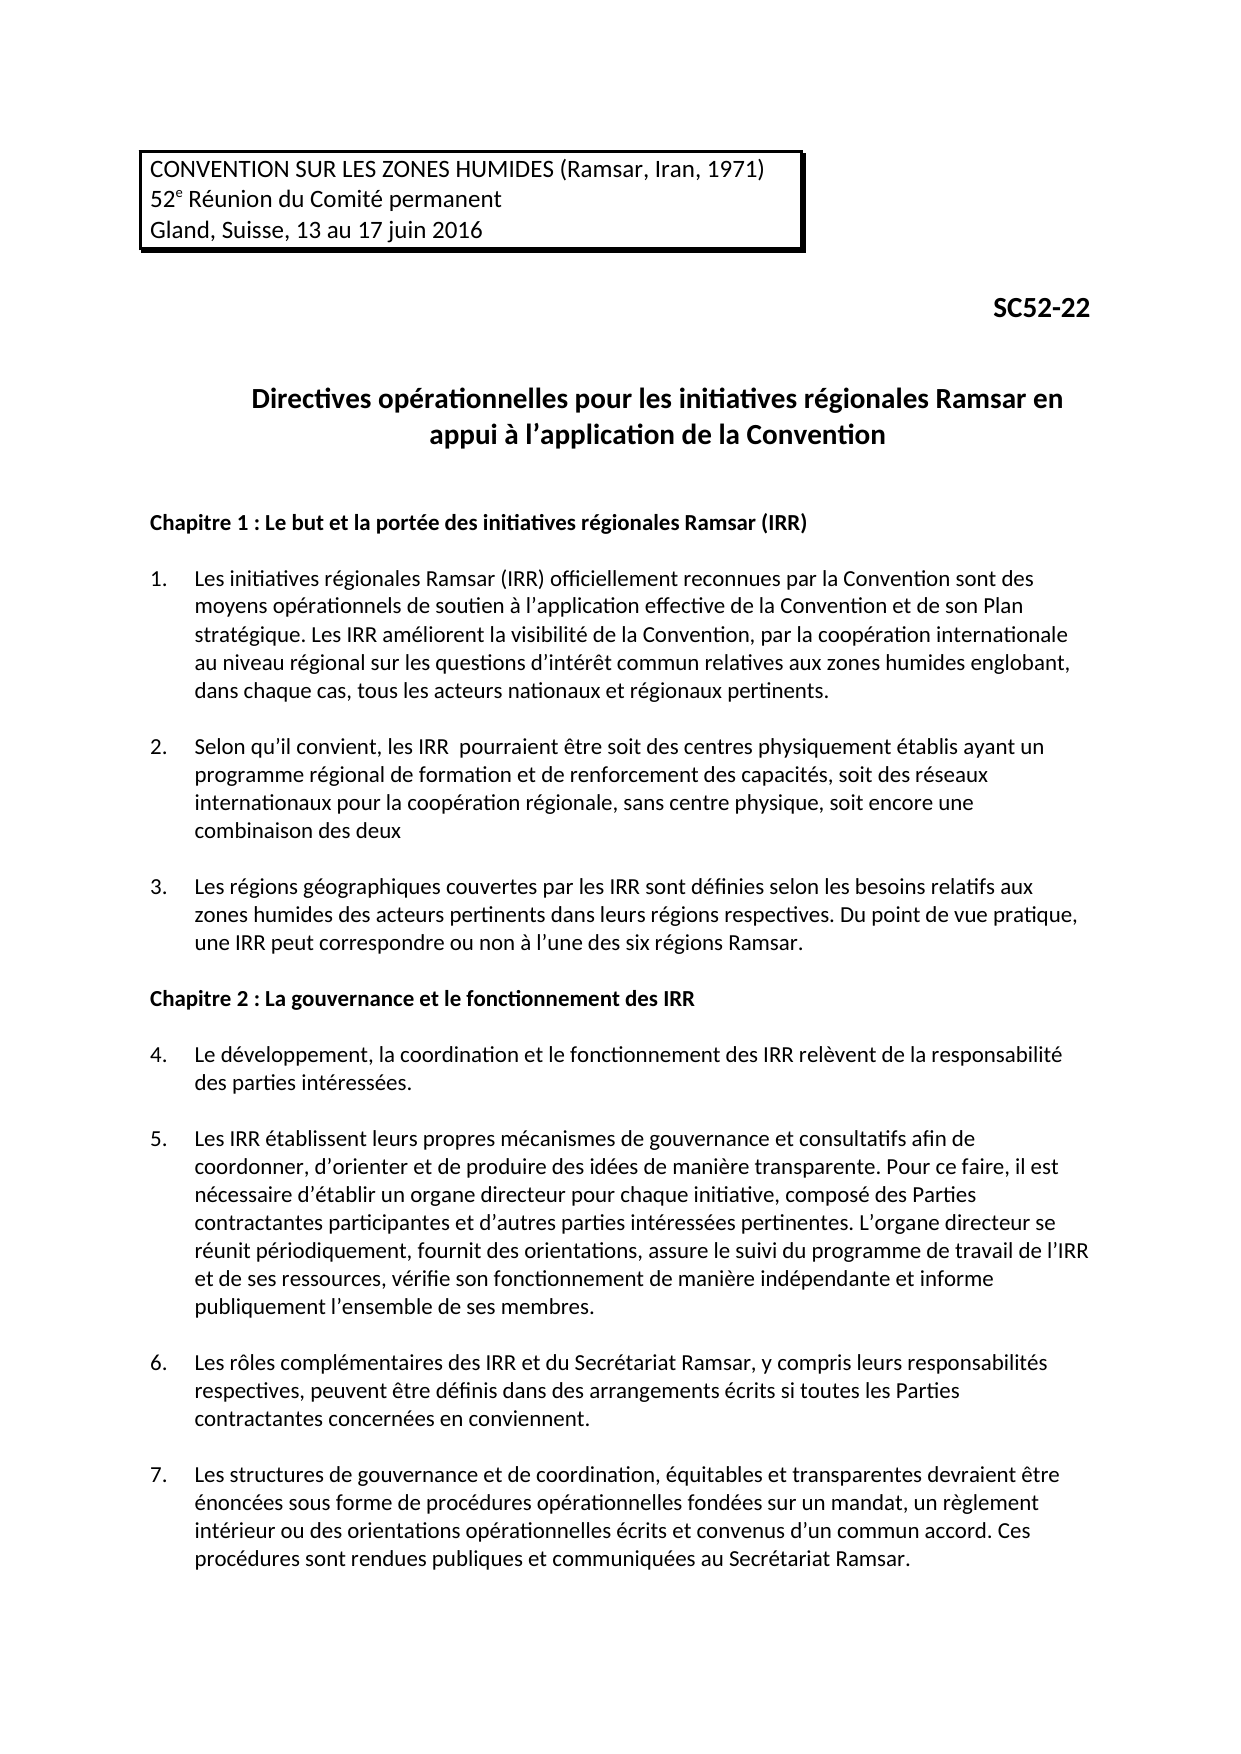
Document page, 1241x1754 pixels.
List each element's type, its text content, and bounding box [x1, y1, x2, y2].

text CONVENTION SUR LES ZONES HUMIDES (Ramsar, Iran, 1971) [142, 153, 800, 181]
text 52e Réunion du Comité permanent [142, 181, 800, 211]
text SC52-22 [150, 289, 1090, 324]
list Directives opérationnelles pour les initiatives régionales Ramsar en appui à l’application de la Convention [225, 380, 1090, 452]
list Les rôles complémentaires des IRR et du Secrétariat Ramsar, y compris leurs responsabilités respectives, peuvent être définis dans des arrangements écrits si toutes les Parties contractantes concernées en conviennent. [150, 1348, 1090, 1432]
text Chapitre 1 : Le but et la portée des initiatives régionales Ramsar (IRR) [150, 508, 1090, 536]
list Le développement, la coordination et le fonctionnement des IRR relèvent de la responsabilité des parties intéressées. [150, 1040, 1090, 1096]
text Gland, Suisse, 13 au 17 juin 2016 [142, 211, 800, 247]
list Les régions géographiques couvertes par les IRR sont définies selon les besoins relatifs aux zones humides des acteurs pertinents dans leurs régions respectives. Du point de vue pratique, une IRR peut correspondre ou non à l’une des six régions Ramsar. [150, 872, 1090, 956]
list Chapitre 2 : La gouvernance et le fonctionnement des IRR [150, 984, 1090, 1012]
list Les IRR établissent leurs propres mécanismes de gouvernance et consultatifs afin de coordonner, d’orienter et de produire des idées de manière transparente. Pour ce faire, il est nécessaire d’établir un organe directeur pour chaque initiative, composé des Parties contractantes participantes et d’autres parties intéressées pertinentes. L’organe directeur se réunit périodiquement, fournit des orientations, assure le suivi du programme de travail de l’IRR et de ses ressources, vérifie son fonctionnement de manière indépendante et informe publiquement l’ensemble de ses membres. [150, 1124, 1090, 1320]
list Les structures de gouvernance et de coordination, équitables et transparentes devraient être énoncées sous forme de procédures opérationnelles fondées sur un mandat, un règlement intérieur ou des orientations opérationnelles écrits et convenus d’un commun accord. Ces procédures sont rendues publiques et communiquées au Secrétariat Ramsar. [150, 1460, 1090, 1572]
list Selon qu’il convient, les IRR pourraient être soit des centres physiquement établis ayant un programme régional de formation et de renforcement des capacités, soit des réseaux internationaux pour la coopération régionale, sans centre physique, soit encore une combinaison des deux [150, 732, 1090, 844]
list Les initiatives régionales Ramsar (IRR) officiellement reconnues par la Convention sont des moyens opérationnels de soutien à l’application effective de la Convention et de son Plan stratégique. Les IRR améliorent la visibilité de la Convention, par la coopération internationale au niveau régional sur les questions d’intérêt commun relatives aux zones humides englobant, dans chaque cas, tous les acteurs nationaux et régionaux pertinents. [150, 564, 1090, 704]
